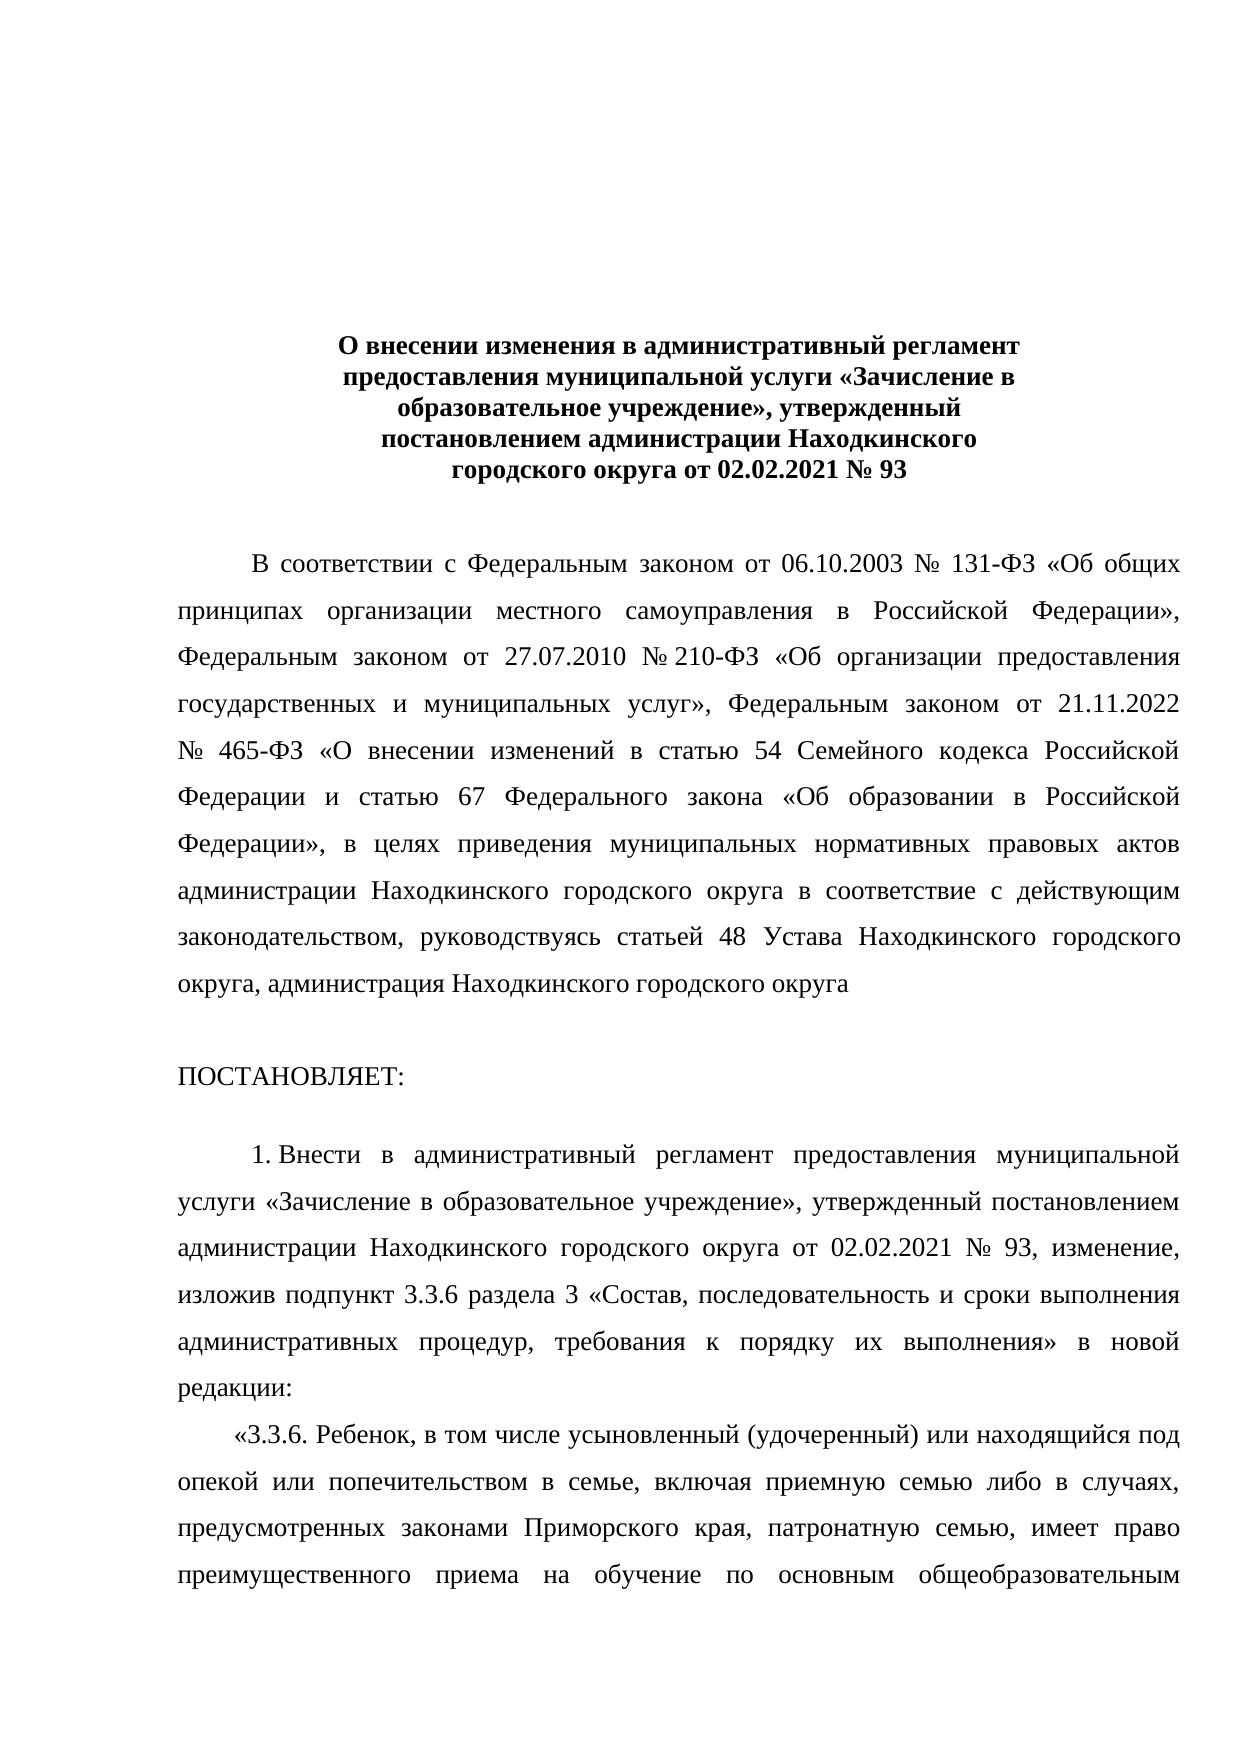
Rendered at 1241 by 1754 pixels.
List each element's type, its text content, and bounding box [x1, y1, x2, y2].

text постановлением администрации Находкинского [177, 422, 1181, 454]
text предоставления муниципальной услуги «Зачисление в [177, 360, 1181, 391]
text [177, 1418, 1181, 1589]
text О внесении изменения в административный регламент [177, 329, 1181, 360]
text городского округа от 02.02.2021 № 93 [177, 454, 1181, 485]
text ПОСТАНОВЛЯЕТ: [177, 1060, 1181, 1092]
list Внести в административный регламент предоставления муниципальной услуги «Зачисление в образовательное учреждение», утвержденный постановлением администрации Находкинского городского округа от 02.02.2021 № 93, изменение, изложив подпункт 3.3.6 раздела 3 «Состав, последовательность и сроки выполнения административных процедур, требования к порядку их выполнения» в новой редакции: [177, 1138, 1181, 1403]
text В соответствии с Федеральным законом от 06.10.2003 № 131-ФЗ «Об общих принципах организации местного самоуправления в Российской Федерации», Федеральным законом от 27.07.2010 № 210-ФЗ «Об организации предоставления государственных и муниципальных услуг», Федеральным законом от 21.11.2022 № 465-ФЗ «О внесении изменений в статью 54 Семейного кодекса Российской Федерации и статью 67 Федерального закона «Об образовании в Российской Федерации», в целях приведения муниципальных нормативных правовых актов администрации Находкинского городского округа в соответствие с действующим законодательством, руководствуясь статьей 48 Устава Находкинского городского округа, администрация Находкинского городского округа [177, 547, 1181, 998]
text образовательное учреждение», утвержденный [177, 391, 1181, 422]
